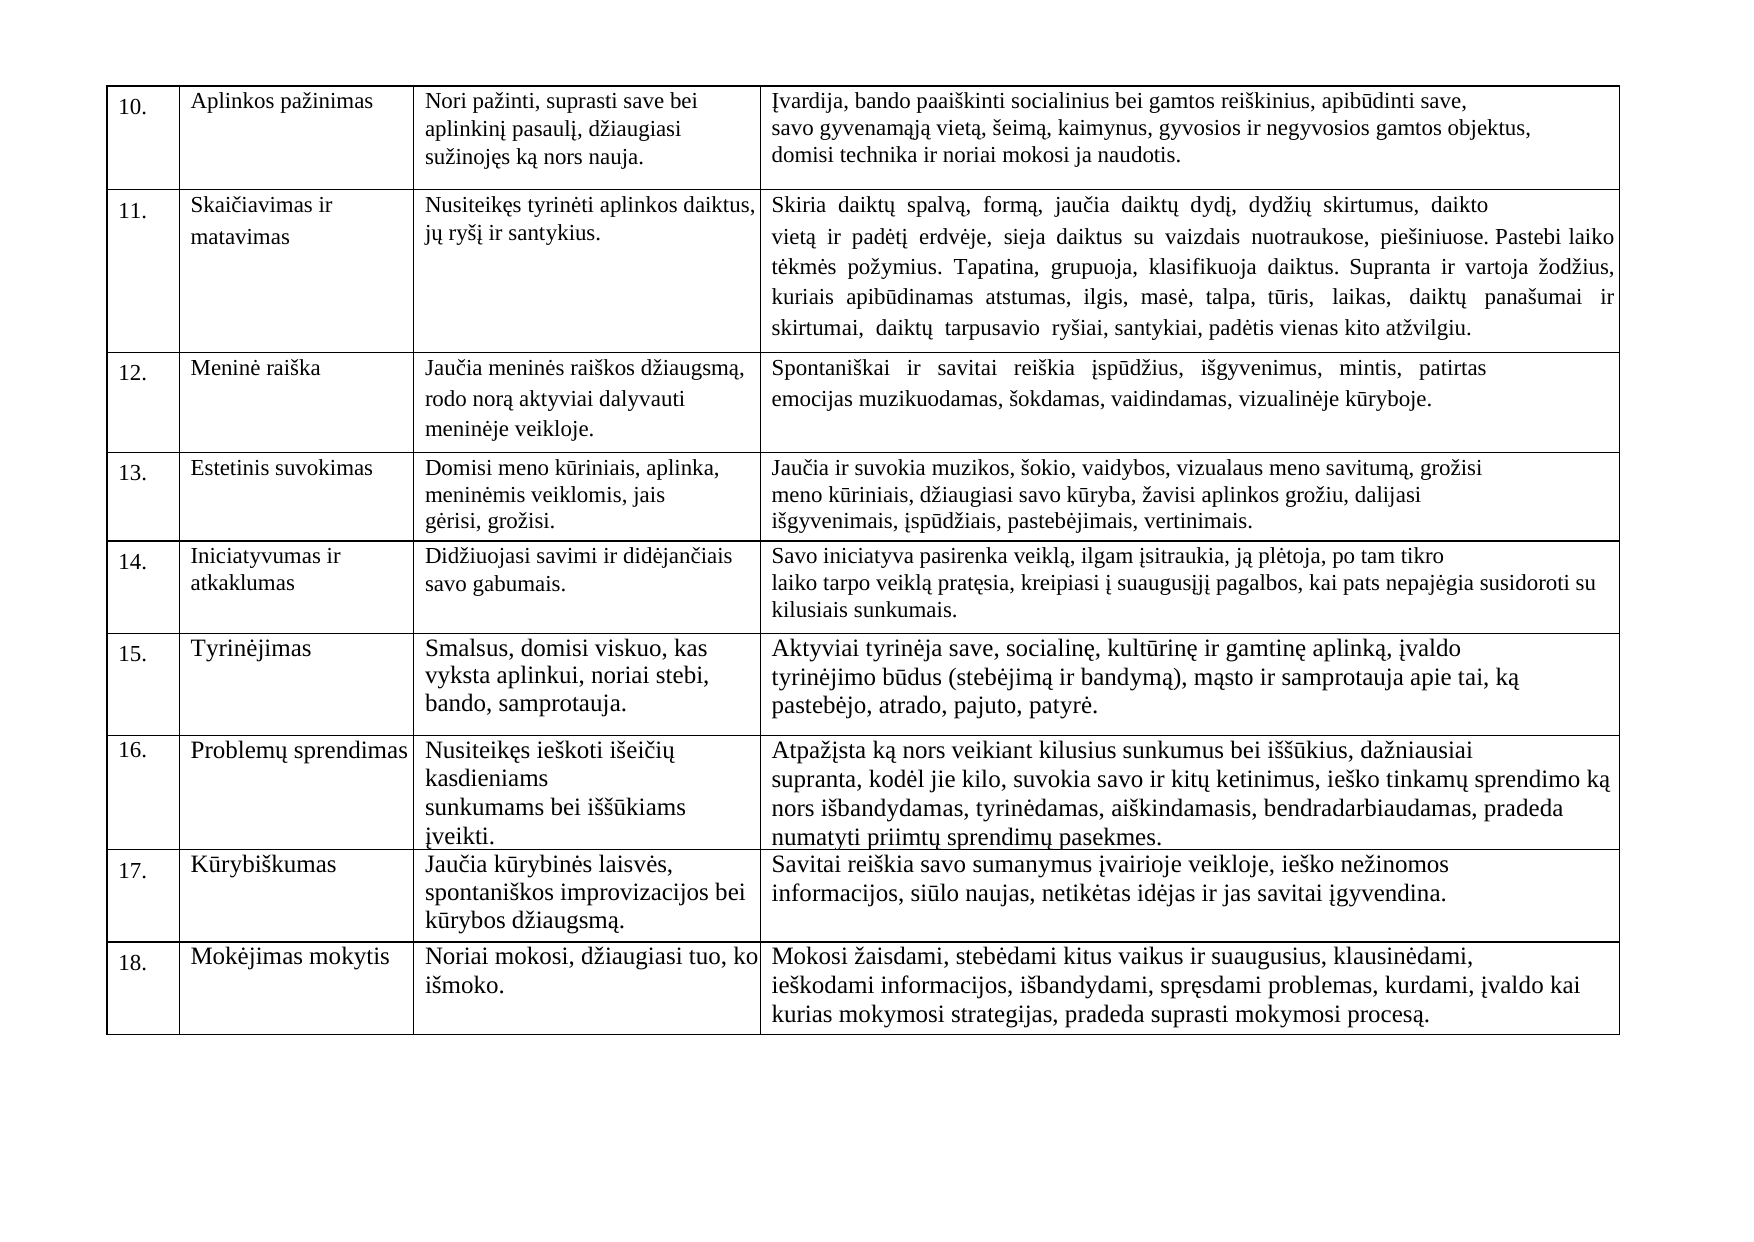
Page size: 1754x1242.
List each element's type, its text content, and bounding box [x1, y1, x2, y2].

table_cell Jaučia ir suvokia muzikos, šokio, vaidybos, vizualaus meno savitumą, grožisi meno kūriniais, džiaugiasi savo kūryba, žavisi aplinkos grožiu, dalijasi išgyvenimais, įspūdžiais, pastebėjimais, vertinimais. [761, 453, 1619, 540]
table_cell Mokosi žaisdami, stebėdami kitus vaikus ir suaugusius, klausinėdami, ieškodami informacijos, išbandydami, spręsdami problemas, kurdami, įvaldo kai kurias mokymosi strategijas, pradeda suprasti mokymosi procesą. [761, 943, 1619, 1033]
table_cell Noriai mokosi, džiaugiasi tuo, ko išmoko. [414, 943, 760, 1033]
table_cell 17. [108, 850, 179, 941]
table_cell Jaučia kūrybinės laisvės, spontaniškos improvizacijos bei kūrybos džiaugsmą. [414, 850, 760, 941]
table_cell Estetinis suvokimas [180, 453, 413, 540]
table_cell Kūrybiškumas [180, 850, 413, 941]
table_cell Iniciatyvumas ir atkaklumas [180, 542, 413, 633]
table_cell Tyrinėjimas [180, 634, 413, 735]
table_cell 16. [108, 736, 179, 849]
table_cell Nusiteikęs tyrinėti aplinkos daiktus, jų ryšį ir santykius. [414, 190, 760, 352]
table_cell Didžiuojasi savimi ir didėjančiais savo gabumais. [414, 542, 760, 633]
table_header Įvardija, bando paaiškinti socialinius bei gamtos reiškinius, apibūdinti save, savo gyvenamąją vietą, šeimą, kaimynus, gyvosios ir negyvosios gamtos objektus, domisi technika ir noriai mokosi ja naudotis. [761, 87, 1619, 189]
table_cell Mokėjimas mokytis [180, 943, 413, 1033]
table_cell Savitai reiškia savo sumanymus įvairioje veikloje, ieško nežinomos informacijos, siūlo naujas, netikėtas idėjas ir jas savitai įgyvendina. [761, 850, 1619, 941]
table_cell Problemų sprendimas [180, 736, 413, 849]
table_cell Savo iniciatyva pasirenka veiklą, ilgam įsitraukia, ją plėtoja, po tam tikro laiko tarpo veiklą pratęsia, kreipiasi į suaugusįjį pagalbos, kai pats nepajėgia susidoroti su kilusiais sunkumais. [761, 542, 1619, 633]
table_header Aplinkos pažinimas [180, 87, 413, 189]
table_cell 13. [108, 453, 179, 540]
table_cell Domisi meno kūriniais, aplinka, meninėmis veiklomis, jais gėrisi, grožisi. [414, 453, 760, 540]
table_cell Spontaniškai ir savitai reiškia įspūdžius, išgyvenimus, mintis, patirtas emocijas muzikuodamas, šokdamas, vaidindamas, vizualinėje kūryboje. [761, 353, 1619, 452]
table_header 10. [108, 87, 179, 189]
table_cell Jaučia meninės raiškos džiaugsmą, rodo norą aktyviai dalyvauti meninėje veikloje. [414, 353, 760, 452]
table_cell Atpažįsta ką nors veikiant kilusius sunkumus bei iššūkius, dažniausiai supranta, kodėl jie kilo, suvokia savo ir kitų ketinimus, ieško tinkamų sprendimo ką nors išbandydamas, tyrinėdamas, aiškindamasis, bendradarbiaudamas, pradeda numatyti priimtų sprendimų pasekmes. [761, 736, 1619, 849]
table_cell Nusiteikęs ieškoti išeičių kasdieniams sunkumams bei iššūkiams įveikti. [414, 736, 760, 849]
table_cell 12. [108, 353, 179, 452]
table_cell Skaičiavimas ir matavimas [180, 190, 413, 352]
table_cell 18. [108, 943, 179, 1033]
table_cell Smalsus, domisi viskuo, kas vyksta aplinkui, noriai stebi, bando, samprotauja. [414, 634, 760, 735]
table_cell Meninė raiška [180, 353, 413, 452]
table_cell 11. [108, 190, 179, 352]
table_cell Skiria daiktų spalvą, formą, jaučia daiktų dydį, dydžių skirtumus, daikto vietą ir padėtį erdvėje, sieja daiktus su vaizdais nuotraukose, piešiniuose. Pastebi laiko tėkmės požymius. Tapatina, grupuoja, klasifikuoja daiktus. Supranta ir vartoja žodžius, kuriais apibūdinamas atstumas, ilgis, masė, talpa, tūris, laikas, daiktų panašumai ir skirtumai, daiktų tarpusavio ryšiai, santykiai, padėtis vienas kito atžvilgiu. [761, 190, 1619, 352]
table_cell Aktyviai tyrinėja save, socialinę, kultūrinę ir gamtinę aplinką, įvaldo tyrinėjimo būdus (stebėjimą ir bandymą), mąsto ir samprotauja apie tai, ką pastebėjo, atrado, pajuto, patyrė. [761, 634, 1619, 735]
table_cell 15. [108, 634, 179, 735]
table_header Nori pažinti, suprasti save bei aplinkinį pasaulį, džiaugiasi sužinojęs ką nors nauja. [414, 87, 760, 189]
table_cell 14. [108, 542, 179, 633]
